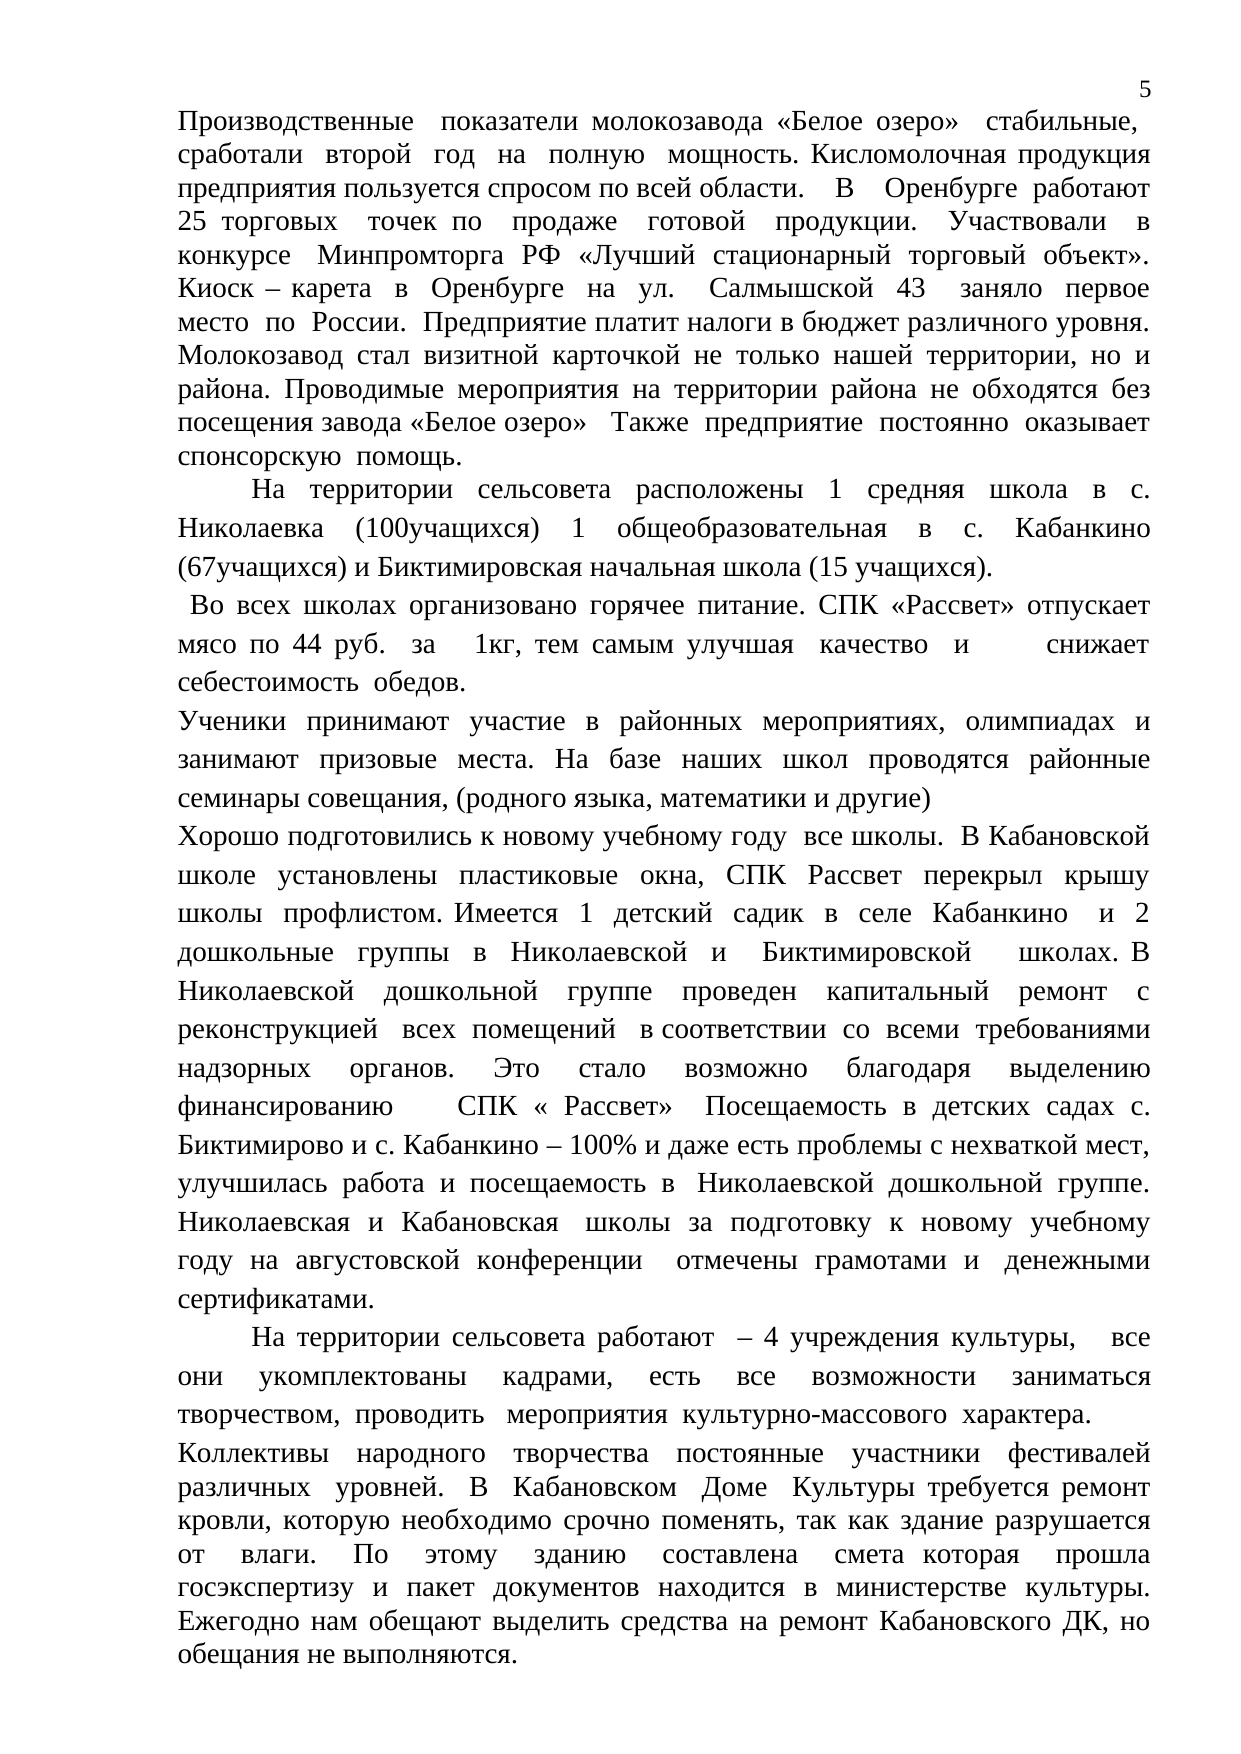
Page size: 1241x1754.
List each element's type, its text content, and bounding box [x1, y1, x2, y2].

text Во всех школах организовано горячее питание. СПК «Рассвет» отпускает мясо по 44 руб. за 1кг, тем самым улучшая качество и снижает себестоимость обедов. [177, 587, 1152, 698]
text На территории сельсовета работают – 4 учреждения культуры, все они укомплектованы кадрами, есть все возможности заниматься творчеством, проводить мероприятия культурно-массового характера. [177, 1319, 1152, 1430]
text На территории сельсовета расположены 1 средняя школа в с. Николаевка (100учащихся) 1 общеобразовательная в с. Кабанкино (67учащихся) и Биктимировская начальная школа (15 учащихся). [177, 472, 1152, 582]
text Коллективы народного творчества постоянные участники фестивалей различных уровней. В Кабановском Доме Культуры требуется ремонт кровли, которую необходимо срочно поменять, так как здание разрушается от влаги. По этому зданию составлена смета которая прошла госэкспертизу и пакет документов находится в министерстве культуры. Ежегодно нам обещают выделить средства на ремонт Кабановского ДК, но обещания не выполняются. [177, 1435, 1152, 1670]
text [177, 103, 1152, 472]
text Ученики принимают участие в районных мероприятиях, олимпиадах и занимают призовые места. На базе наших школ проводятся районные семинары совещания, (родного языка, математики и другие) [177, 703, 1152, 813]
text Хорошо подготовились к новому учебному году все школы. В Кабановской школе установлены пластиковые окна, СПК Рассвет перекрыл крышу школы профлистом. Имеется 1 детский садик в селе Кабанкино и 2 дошкольные группы в Николаевской и Биктимировской школах. В Николаевской дошкольной группе проведен капитальный ремонт с реконструкцией всех помещений в соответствии со всеми требованиями надзорных органов. Это стало возможно благодаря выделению финансированию СПК « Рассвет» Посещаемость в детских садах с. Биктимирово и с. Кабанкино – 100% и даже есть проблемы с нехваткой мест, улучшилась работа и посещаемость в Николаевской дошкольной группе. Николаевская и Кабановская школы за подготовку к новому учебному году на августовской конференции отмечены грамотами и денежными сертификатами. [177, 818, 1152, 1314]
